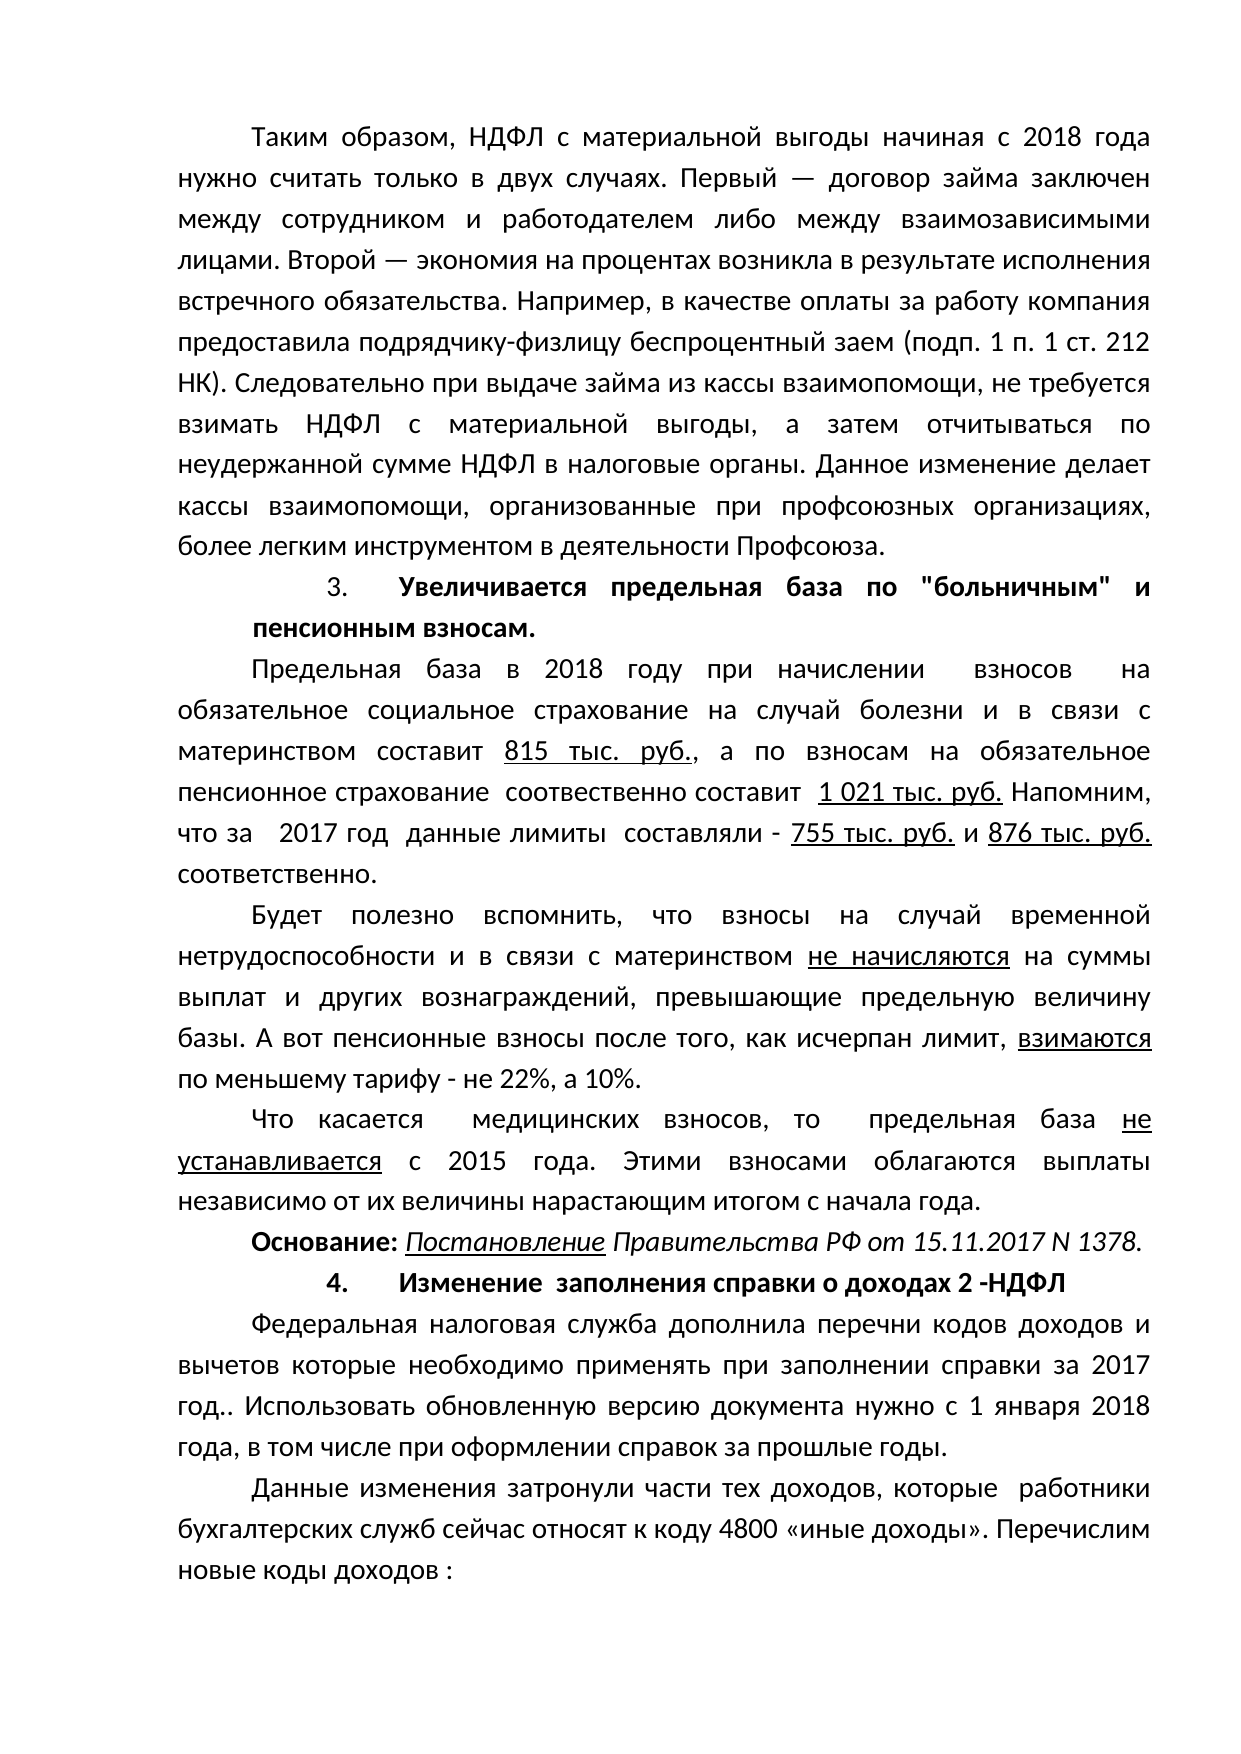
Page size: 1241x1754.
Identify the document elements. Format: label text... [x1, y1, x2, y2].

text Таким образом, НДФЛ с материальной выгоды начиная с 2018 года нужно считать только в двух случаях. Первый — договор займа заключен между сотрудником и работодателем либо между взаимозависимыми лицами. Второй — экономия на процентах возникла в результате исполнения встречного обязательства. Например, в качестве оплаты за работу компания предоставила подрядчику-физлицу беспроцентный заем (подп. 1 п. 1 ст. 212 НК). Следовательно при выдаче займа из кассы взаимопомощи, не требуется взимать НДФЛ с материальной выгоды, а затем отчитываться по неудержанной сумме НДФЛ в налоговые органы. Данное изменение делает кассы взаимопомощи, организованные при профсоюзных организациях, более легким инструментом в деятельности Профсоюза. [177, 118, 1152, 563]
list Увеличивается предельная база по "больничным" и пенсионным взносам. [252, 568, 1152, 645]
list Изменение заполнения справки о доходах 2 -НДФЛ [252, 1264, 1152, 1300]
text Будет полезно вспомнить, что взносы на случай временной нетрудоспособности и в связи с материнством не начисляются на суммы выплат и других вознаграждений, превышающие предельную величину базы. А вот пенсионные взносы после того, как исчерпан лимит, взимаются по меньшему тарифу - не 22%, а 10%. [177, 896, 1152, 1095]
text Федеральная налоговая служба дополнила перечни кодов доходов и вычетов которые необходимо применять при заполнении справки за 2017 год.. Использовать обновленную версию документа нужно с 1 января 2018 года, в том числе при оформлении справок за прошлые годы. [177, 1305, 1152, 1464]
text Основание: Постановление Правительства РФ от 15.11.2017 N 1378. [177, 1223, 1152, 1259]
text Предельная база в 2018 году при начислении взносов на обязательное социальное страхование на случай болезни и в связи с материнством составит 815 тыс. руб., а по взносам на обязательное пенсионное страхование соотвественно составит 1 021 тыс. руб. Напомним, что за 2017 год данные лимиты составляли - 755 тыс. руб. и 876 тыс. руб. соответственно. [177, 650, 1152, 891]
text Что касается медицинских взносов, то предельная база не устанавливается с 2015 года. Этими взносами облагаются выплаты независимо от их величины нарастающим итогом с начала года. [177, 1101, 1152, 1218]
text Данные изменения затронули части тех доходов, которые работники бухгалтерских служб сейчас относят к коду 4800 «иные доходы». Перечислим новые коды доходов : [177, 1469, 1152, 1587]
